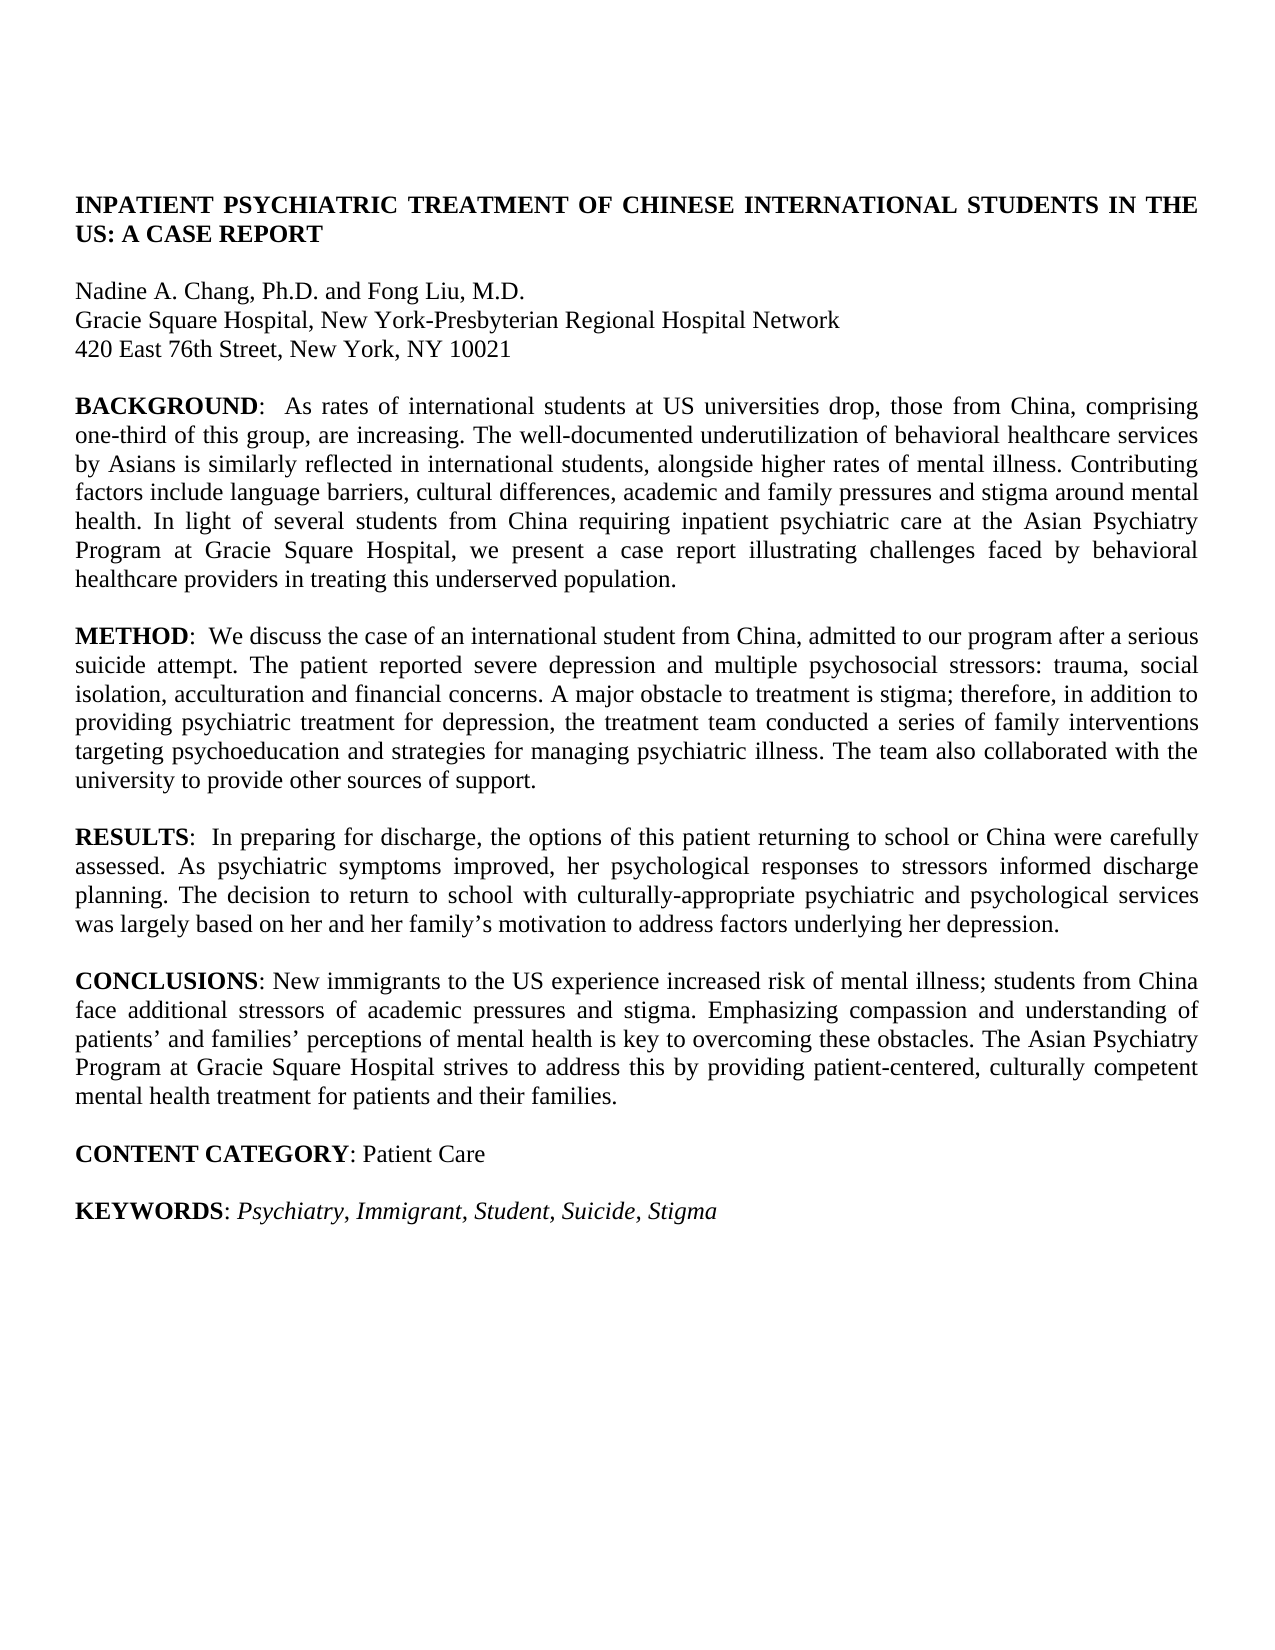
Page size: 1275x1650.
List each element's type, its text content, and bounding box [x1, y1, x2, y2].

text RESULTS: In preparing for discharge, the options of this patient returning to school or China were carefully assessed. As psychiatric symptoms improved, her psychological responses to stressors informed discharge planning. The decision to return to school with culturally-appropriate psychiatric and psychological services was largely based on her and her family’s motivation to address factors underlying her depression. [75, 822, 1200, 937]
text INPATIENT PSYCHIATRIC TREATMENT OF CHINESE INTERNATIONAL STUDENTS IN THE US: A CASE REPORT [75, 190, 1200, 247]
text KEYWORDS: Psychiatry, Immigrant, Student, Suicide, Stigma [75, 1196, 1200, 1225]
text 420 East 76th Street, New York, NY 10021 [75, 334, 1200, 362]
text BACKGROUND: As rates of international students at US universities drop, those from China, comprising one-third of this group, are increasing. The well-documented underutilization of behavioral healthcare services by Asians is similarly reflected in international students, alongside higher rates of mental illness. Contributing factors include language barriers, cultural differences, academic and family pressures and stigma around mental health. In light of several students from China requiring inpatient psychiatric care at the Asian Psychiatry Program at Gracie Square Hospital, we present a case report illustrating challenges faced by behavioral healthcare providers in treating this underserved population. [75, 391, 1200, 592]
text CONTENT CATEGORY: Patient Care [75, 1139, 1200, 1167]
text METHOD: We discuss the case of an international student from China, admitted to our program after a serious suicide attempt. The patient reported severe depression and multiple psychosocial stressors: trauma, social isolation, acculturation and financial concerns. A major obstacle to treatment is stigma; therefore, in addition to providing psychiatric treatment for depression, the treatment team conducted a series of family interventions targeting psychoeducation and strategies for managing psychiatric illness. The team also collaborated with the university to provide other sources of support. [75, 621, 1200, 794]
text Nadine A. Chang, Ph.D. and Fong Liu, M.D. [75, 276, 1200, 305]
text Gracie Square Hospital, New York-Presbyterian Regional Hospital Network [75, 305, 1200, 334]
text CONCLUSIONS: New immigrants to the US experience increased risk of mental illness; students from China face additional stressors of academic pressures and stigma. Emphasizing compassion and understanding of patients’ and families’ perceptions of mental health is key to overcoming these obstacles. The Asian Psychiatry Program at Gracie Square Hospital strives to address this by providing patient-centered, culturally competent mental health treatment for patients and their families. [75, 966, 1200, 1110]
